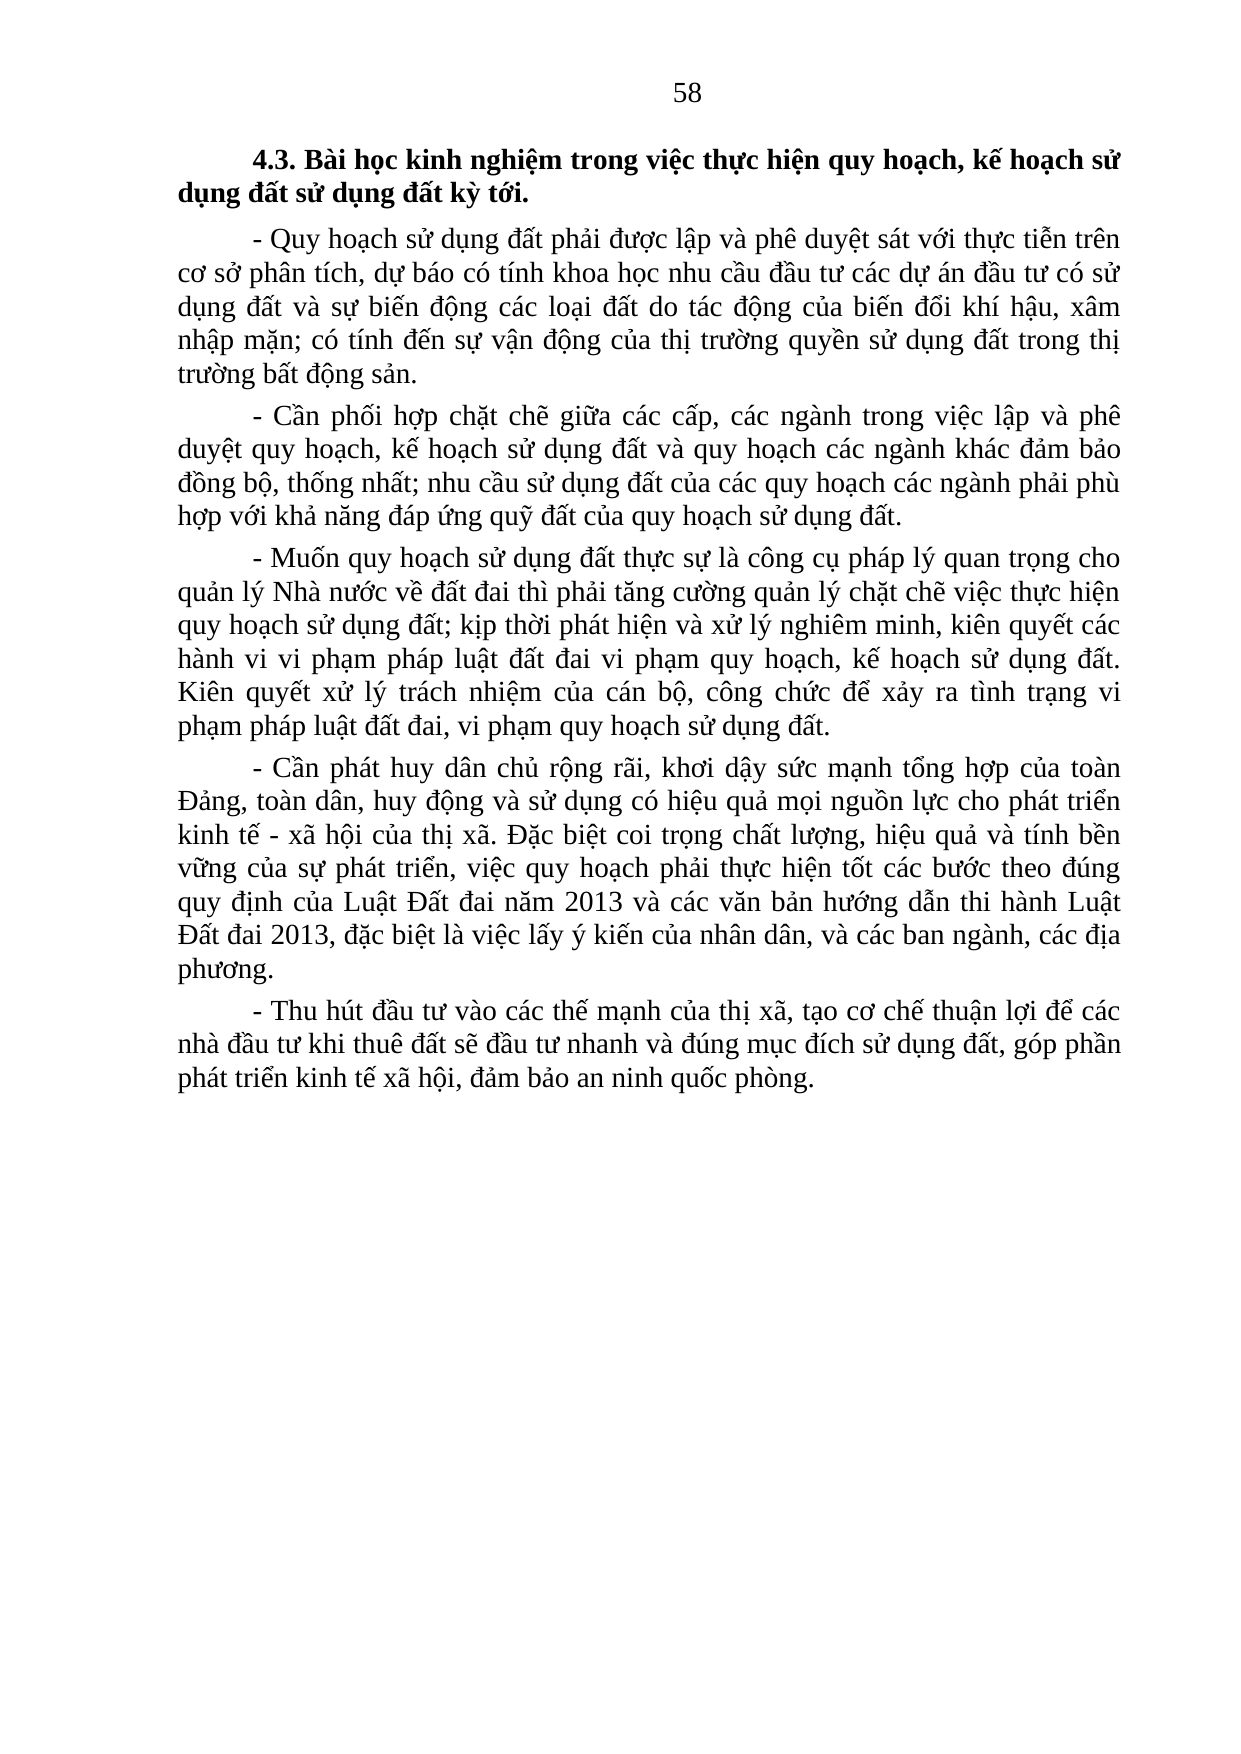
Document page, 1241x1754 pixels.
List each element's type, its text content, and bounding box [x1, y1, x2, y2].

subtitle 4.3. Bài học kinh nghiệm trong việc thực hiện quy hoạch, kế hoạch sử dụng đất sử dụng đất kỳ tới. [177, 142, 1122, 209]
text - Cần phát huy dân chủ rộng rãi, khơi dậy sức mạnh tổng hợp của toàn Đảng, toàn dân, huy động và sử dụng có hiệu quả mọi nguồn lực cho phát triển kinh tế - xã hội của thị xã. Đặc biệt coi trọng chất lượng, hiệu quả và tính bền vững của sự phát triển, việc quy hoạch phải thực hiện tốt các bước theo đúng quy định của Luật Đất đai năm 2013 và các văn bản hướng dẫn thi hành Luật Đất đai 2013, đặc biệt là việc lấy ý kiến của nhân dân, và các ban ngành, các địa phương. [177, 750, 1122, 984]
text - Muốn quy hoạch sử dụng đất thực sự là công cụ pháp lý quan trọng cho quản lý Nhà nước về đất đai thì phải tăng cường quản lý chặt chẽ việc thực hiện quy hoạch sử dụng đất; kịp thời phát hiện và xử lý nghiêm minh, kiên quyết các hành vi vi phạm pháp luật đất đai vi phạm quy hoạch, kế hoạch sử dụng đất. Kiên quyết xử lý trách nhiệm của cán bộ, công chức để xảy ra tình trạng vi phạm pháp luật đất đai, vi phạm quy hoạch sử dụng đất. [177, 540, 1122, 741]
text - Thu hút đầu tư vào các thế mạnh của thị xã, tạo cơ chế thuận lợi để các nhà đầu tư khi thuê đất sẽ đầu tư nhanh và đúng mục đích sử dụng đất, góp phần phát triển kinh tế xã hội, đảm bảo an ninh quốc phòng. [177, 993, 1122, 1093]
text - Quy hoạch sử dụng đất phải được lập và phê duyệt sát với thực tiễn trên cơ sở phân tích, dự báo có tính khoa học nhu cầu đầu tư các dự án đầu tư có sử dụng đất và sự biến động các loại đất do tác động của biến đổi khí hậu, xâm nhập mặn; có tính đến sự vận động của thị trường quyền sử dụng đất trong thị trường bất động sản. [177, 222, 1122, 389]
text - Cần phối hợp chặt chẽ giữa các cấp, các ngành trong việc lập và phê duyệt quy hoạch, kế hoạch sử dụng đất và quy hoạch các ngành khác đảm bảo đồng bộ, thống nhất; nhu cầu sử dụng đất của các quy hoạch các ngành phải phù hợp với khả năng đáp ứng quỹ đất của quy hoạch sử dụng đất. [177, 398, 1122, 532]
